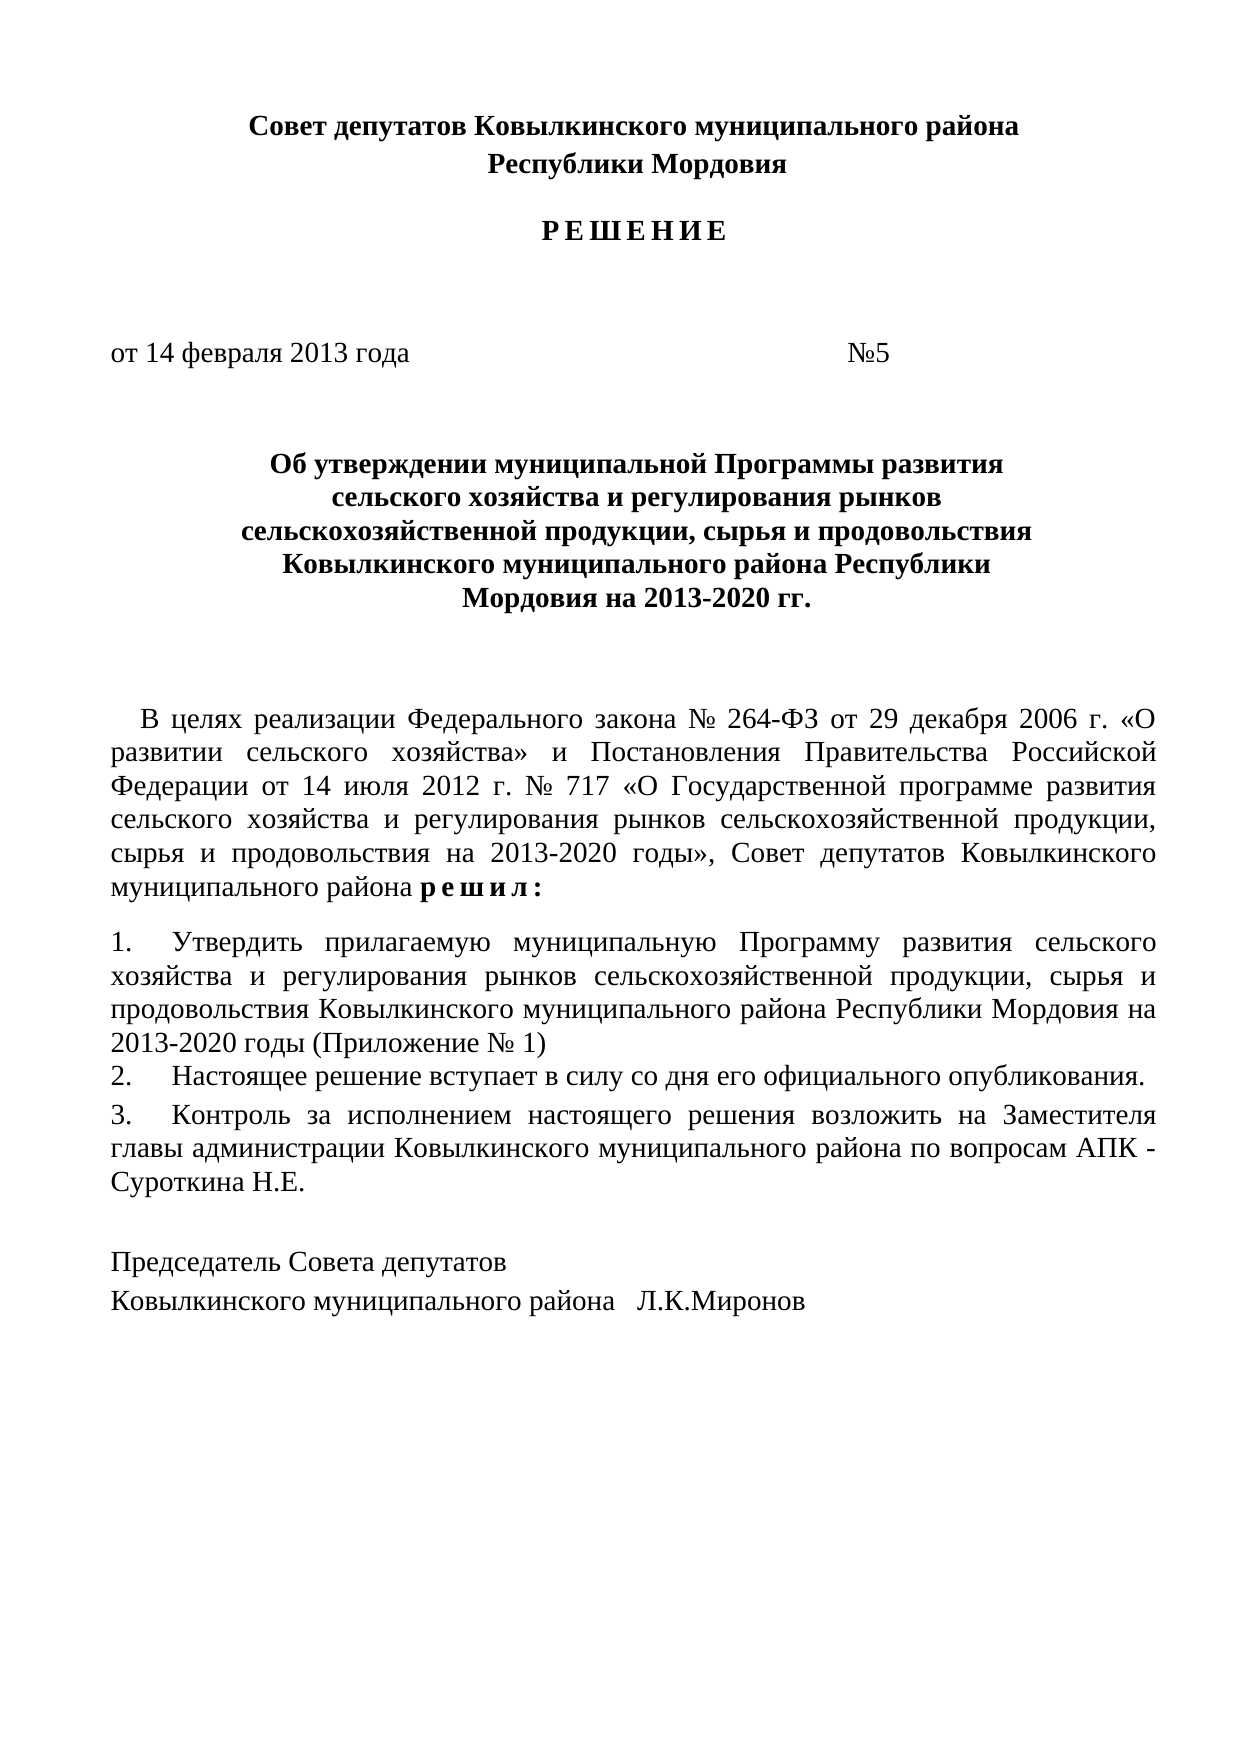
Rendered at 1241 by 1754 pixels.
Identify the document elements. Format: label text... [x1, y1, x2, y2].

text от 14 февраля 2013 года №5 [110, 335, 1157, 369]
list Контроль за исполнением настоящего решения возложить на Заместителя главы администрации Ковылкинского муниципального района по вопросам АПК - Суроткина Н.Е. [110, 1097, 1157, 1198]
text РЕШЕНИЕ [110, 213, 1157, 247]
list Настоящее решение вступает в силу со дня его официального опубликования. [110, 1058, 1157, 1092]
list Утвердить прилагаемую муниципальную Программу развития сельского хозяйства и регулирования рынков сельскохозяйственной продукции, сырья и продовольствия Ковылкинского муниципального района Республики Мордовия на 2013-2020 годы (Приложение № 1) [110, 924, 1157, 1058]
text В целях реализации Федерального закона № 264-ФЗ от 29 декабря 2006 г. «О развитии сельского хозяйства» и Постановления Правительства Российской Федерации от 14 июля 2012 г. № 717 «О Государственной программе развития сельского хозяйства и регулирования рынков сельскохозяйственной продукции, сырья и продовольствия на 2013-2020 годы», Совет депутатов Ковылкинского муниципального района решил: [110, 701, 1157, 902]
text Об утверждении муниципальной Программы развития сельского хозяйства и регулирования рынков сельскохозяйственной продукции, сырья и продовольствия Ковылкинского муниципального района Республики Мордовия на 2013-2020 гг. [235, 446, 1038, 614]
text Республики Мордовия [110, 146, 1157, 180]
text Ковылкинского муниципального района Л.К.Миронов [110, 1293, 1157, 1315]
text Совет депутатов Ковылкинского муниципального района [110, 108, 1157, 142]
text Председатель Совета депутатов [110, 1254, 1157, 1276]
